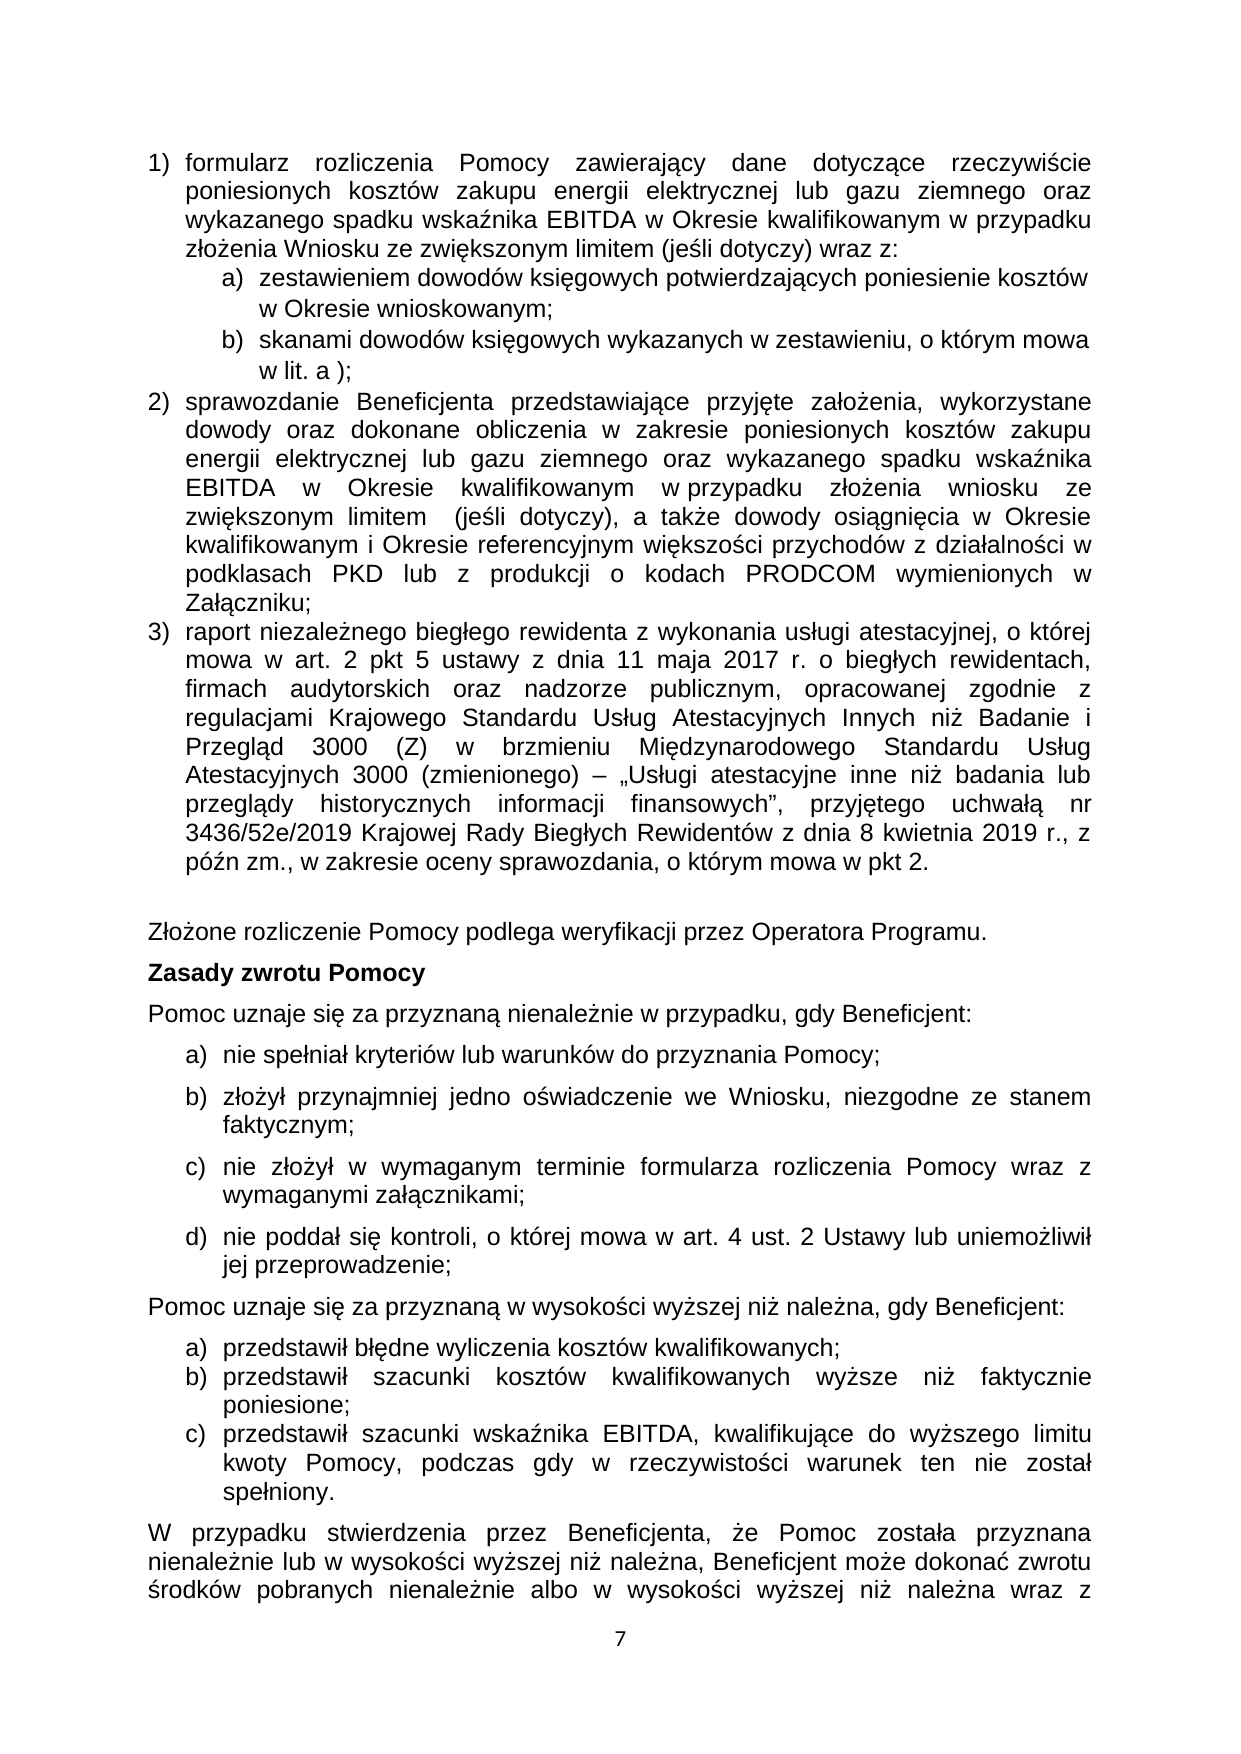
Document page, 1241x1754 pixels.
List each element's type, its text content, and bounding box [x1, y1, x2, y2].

list przedstawił szacunki kosztów kwalifikowanych wyższe niż faktycznie poniesione; [185, 1362, 1093, 1419]
list przedstawił błędne wyliczenia kosztów kwalifikowanych; [185, 1333, 1093, 1362]
list nie spełniał kryteriów lub warunków do przyznania Pomocy; [185, 1041, 1093, 1069]
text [148, 1518, 1093, 1604]
list sprawozdanie Beneficjenta przedstawiające przyjęte założenia, wykorzystane dowody oraz dokonane obliczenia w zakresie poniesionych kosztów zakupu energii elektrycznej lub gazu ziemnego oraz wykazanego spadku wskaźnika EBITDA w Okresie kwalifikowanym w przypadku złożenia wniosku ze zwiększonym limitem (jeśli dotyczy), a także dowody osiągnięcia w Okresie kwalifikowanym i Okresie referencyjnym większości przychodów z działalności w podklasach PKD lub z produkcji o kodach PRODCOM wymienionych w Załączniku; [148, 387, 1093, 617]
list formularz rozliczenia Pomocy zawierający dane dotyczące rzeczywiście poniesionych kosztów zakupu energii elektrycznej lub gazu ziemnego oraz wykazanego spadku wskaźnika EBITDA w Okresie kwalifikowanym w przypadku złożenia Wniosku ze zwiększonym limitem (jeśli dotyczy) wraz z: [148, 148, 1093, 263]
list nie złożył w wymaganym terminie formularza rozliczenia Pomocy wraz z wymaganymi załącznikami; [185, 1152, 1093, 1209]
text Pomoc uznaje się za przyznaną w wysokości wyższej niż należna, gdy Beneficjent: [148, 1292, 1093, 1321]
list skanami dowodów księgowych wykazanych w zestawieniu, o którym mowa w lit. a ); [221, 325, 1093, 384]
text Zasady zwrotu Pomocy [148, 958, 1093, 987]
list przedstawił szacunki wskaźnika EBITDA, kwalifikujące do wyższego limitu kwoty Pomocy, podczas gdy w rzeczywistości warunek ten nie został spełniony. [185, 1419, 1093, 1506]
list raport niezależnego biegłego rewidenta z wykonania usługi atestacyjnej, o której mowa w art. 2 pkt 5 ustawy z dnia 11 maja 2017 r. o biegłych rewidentach, firmach audytorskich oraz nadzorze publicznym, opracowanej zgodnie z regulacjami Krajowego Standardu Usług Atestacyjnych Innych niż Badanie i Przegląd 3000 (Z) w brzmieniu Międzynarodowego Standardu Usług Atestacyjnych 3000 (zmienionego) – „Usługi atestacyjne inne niż badania lub przeglądy historycznych informacji finansowych”, przyjętego uchwałą nr 3436/52e/2019 Krajowej Rady Biegłych Rewidentów z dnia 8 kwietnia 2019 r., z późn zm., w zakresie oceny sprawozdania, o którym mowa w pkt 2. [148, 617, 1093, 876]
list złożył przynajmniej jedno oświadczenie we Wniosku, niezgodne ze stanem faktycznym; [185, 1082, 1093, 1139]
text Pomoc uznaje się za przyznaną nienależnie w przypadku, gdy Beneficjent: [148, 999, 1093, 1028]
list nie poddał się kontroli, o której mowa w art. 4 ust. 2 Ustawy lub uniemożliwił jej przeprowadzenie; [185, 1222, 1093, 1279]
text Złożone rozliczenie Pomocy podlega weryfikacji przez Operatora Programu. [148, 917, 1093, 946]
list zestawieniem dowodów księgowych potwierdzających poniesienie kosztów w Okresie wnioskowanym; [221, 263, 1093, 322]
